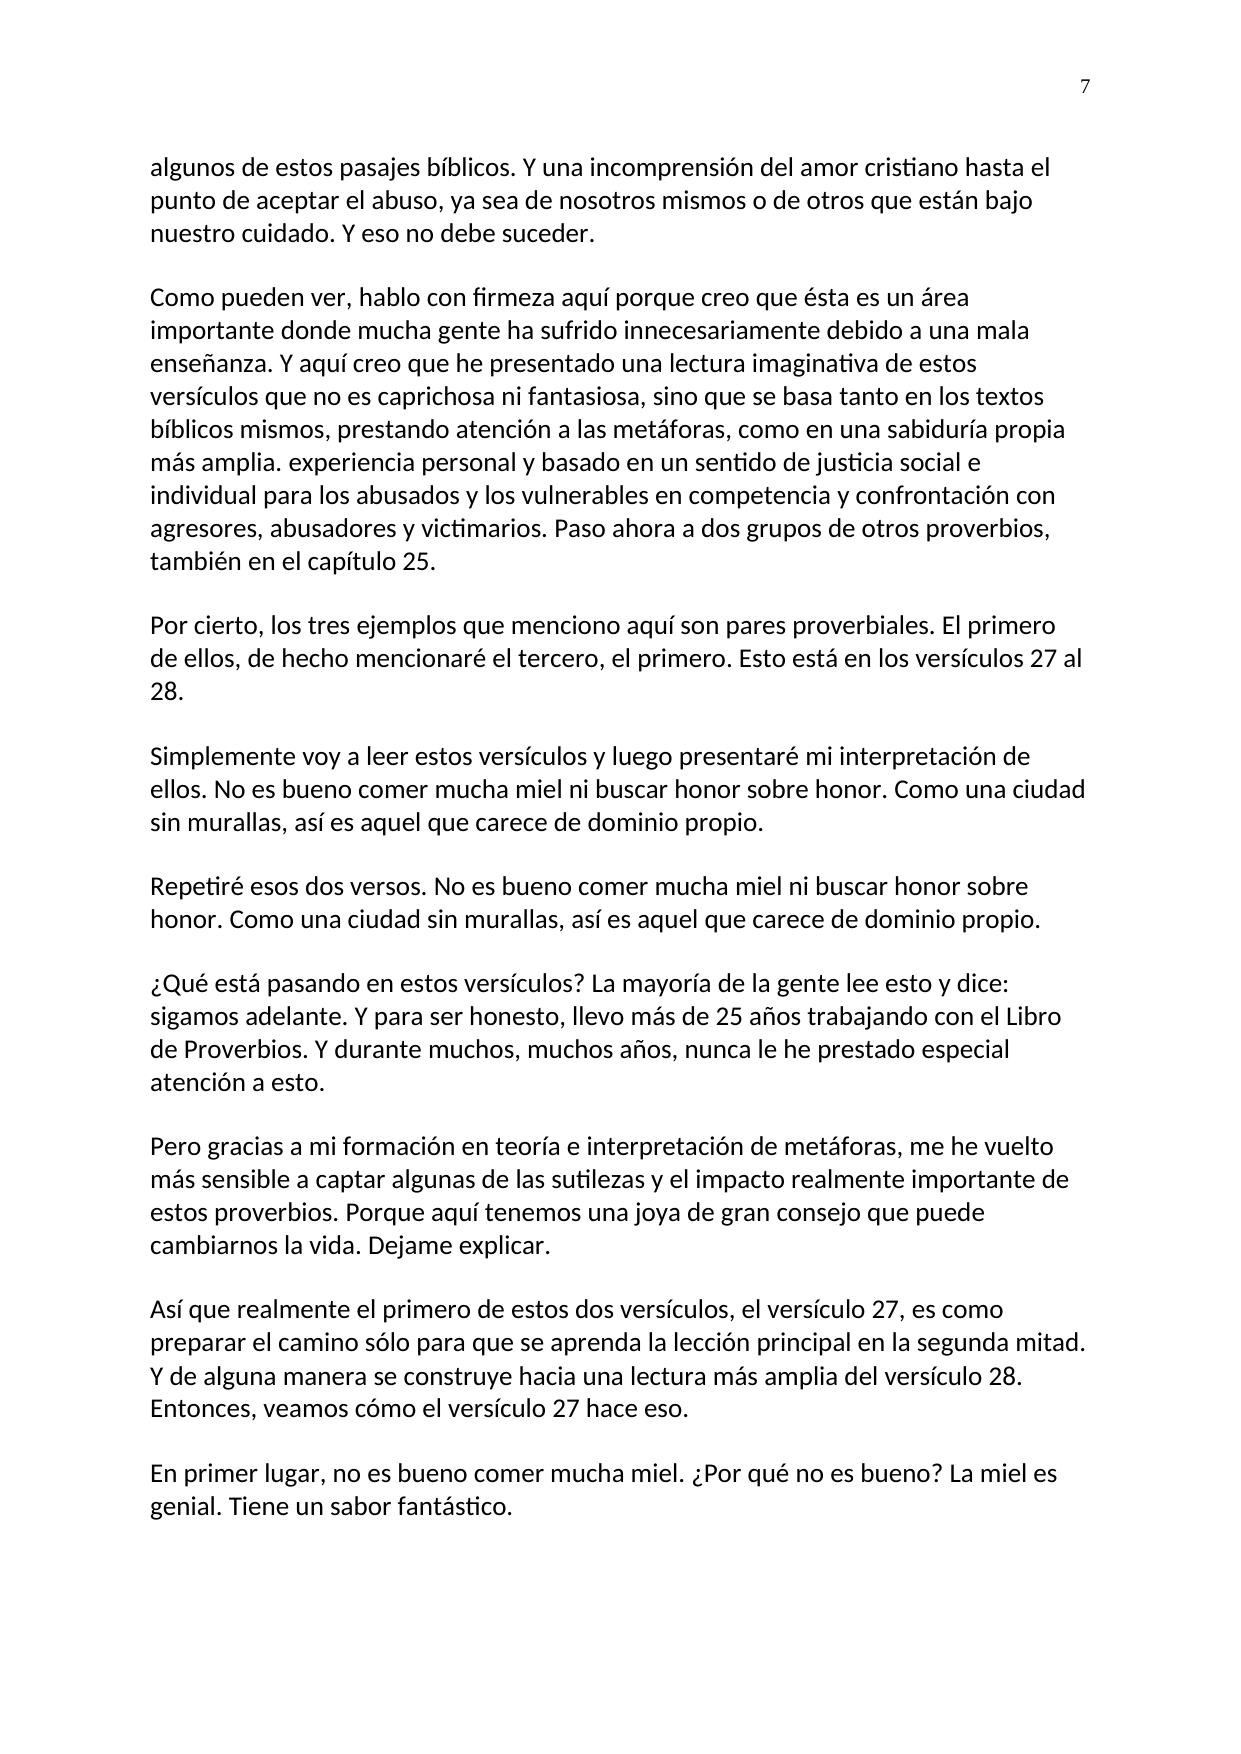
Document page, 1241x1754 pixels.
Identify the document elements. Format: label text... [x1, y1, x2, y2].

text ¿Qué está pasando en estos versículos? La mayoría de la gente lee esto y dice: sigamos adelante. Y para ser honesto, llevo más de 25 años trabajando con el Libro de Proverbios. Y durante muchos, muchos años, nunca le he prestado especial atención a esto. [150, 966, 1090, 1098]
text Por cierto, los tres ejemplos que menciono aquí son pares proverbiales. El primero de ellos, de hecho mencionaré el tercero, el primero. Esto está en los versículos 27 al 28. [150, 608, 1090, 708]
text Como pueden ver, hablo con firmeza aquí porque creo que ésta es un área importante donde mucha gente ha sufrido innecesariamente debido a una mala enseñanza. Y aquí creo que he presentado una lectura imaginativa de estos versículos que no es caprichosa ni fantasiosa, sino que se basa tanto en los textos bíblicos mismos, prestando atención a las metáforas, como en una sabiduría propia más amplia. experiencia personal y basado en un sentido de justicia social e individual para los abusados y los vulnerables en competencia y confrontación con agresores, abusadores y victimarios. Paso ahora a dos grupos de otros proverbios, también en el capítulo 25. [150, 280, 1090, 577]
text Así que realmente el primero de estos dos versículos, el versículo 27, es como preparar el camino sólo para que se aprenda la lección principal en la segunda mitad. Y de alguna manera se construye hacia una lectura más amplia del versículo 28. Entonces, veamos cómo el versículo 27 hace eso. [150, 1293, 1090, 1425]
text Simplemente voy a leer estos versículos y luego presentaré mi interpretación de ellos. No es bueno comer mucha miel ni buscar honor sobre honor. Como una ciudad sin murallas, así es aquel que carece de dominio propio. [150, 739, 1090, 838]
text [150, 150, 1090, 249]
text En primer lugar, no es bueno comer mucha miel. ¿Por qué no es bueno? La miel es genial. Tiene un sabor fantástico. [150, 1456, 1090, 1522]
text Pero gracias a mi formación en teoría e interpretación de metáforas, me he vuelto más sensible a captar algunas de las sutilezas y el impacto realmente importante de estos proverbios. Porque aquí tenemos una joya de gran consejo que puede cambiarnos la vida. Dejame explicar. [150, 1129, 1090, 1261]
text Repetiré esos dos versos. No es bueno comer mucha miel ni buscar honor sobre honor. Como una ciudad sin murallas, así es aquel que carece de dominio propio. [150, 869, 1090, 935]
